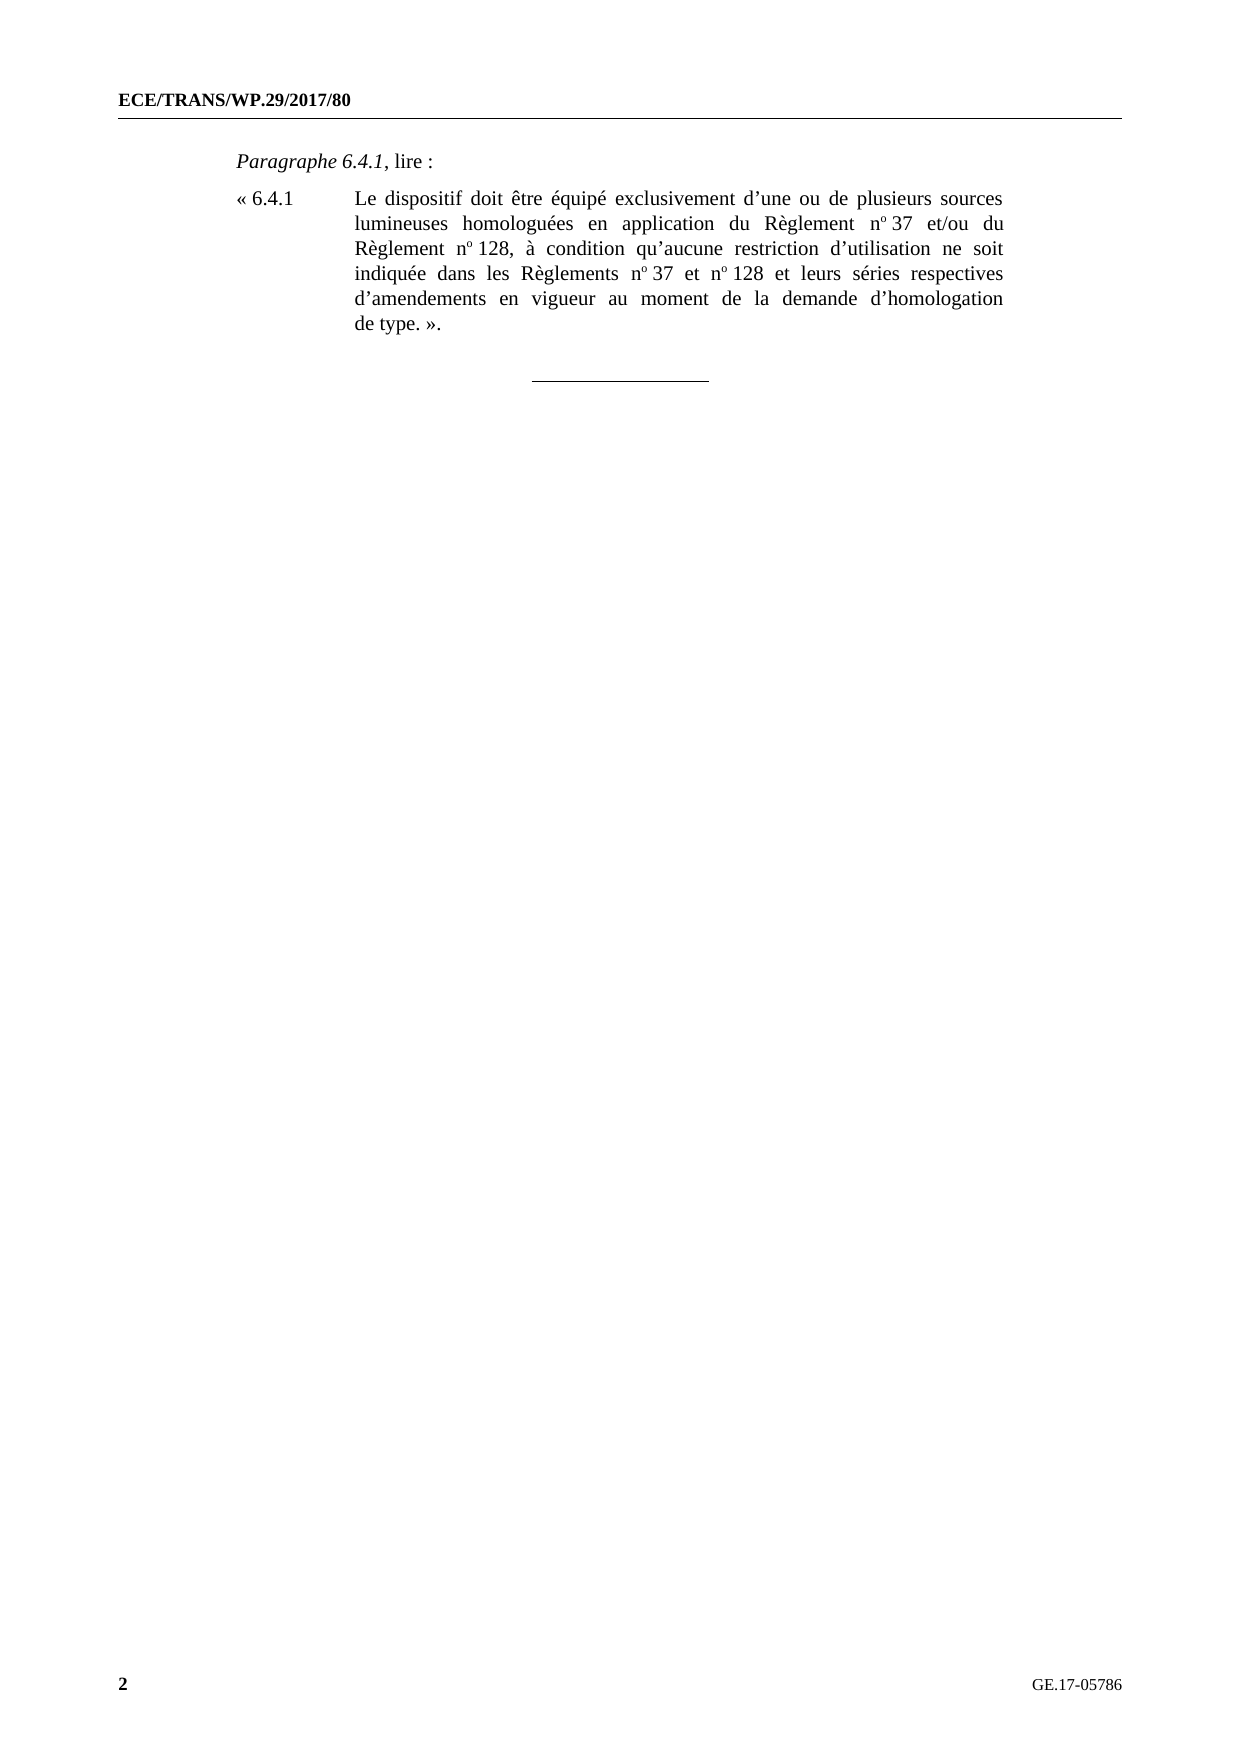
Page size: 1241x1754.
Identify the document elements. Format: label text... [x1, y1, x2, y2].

text Paragraphe 6.4.1, lire : [236, 148, 1004, 173]
text « 6.4.1 Le dispositif doit être équipé exclusivement d’une ou de plusieurs sources lumineuses homologuées en application du Règlement no 37 et/ou du Règlement no 128, à condition qu’aucune restriction d’utilisation ne soit indiquée dans les Règlements no 37 et no 128 et leurs séries respectives d’amendements en vigueur au moment de la demande d’homologation de type. ». [236, 185, 1004, 335]
